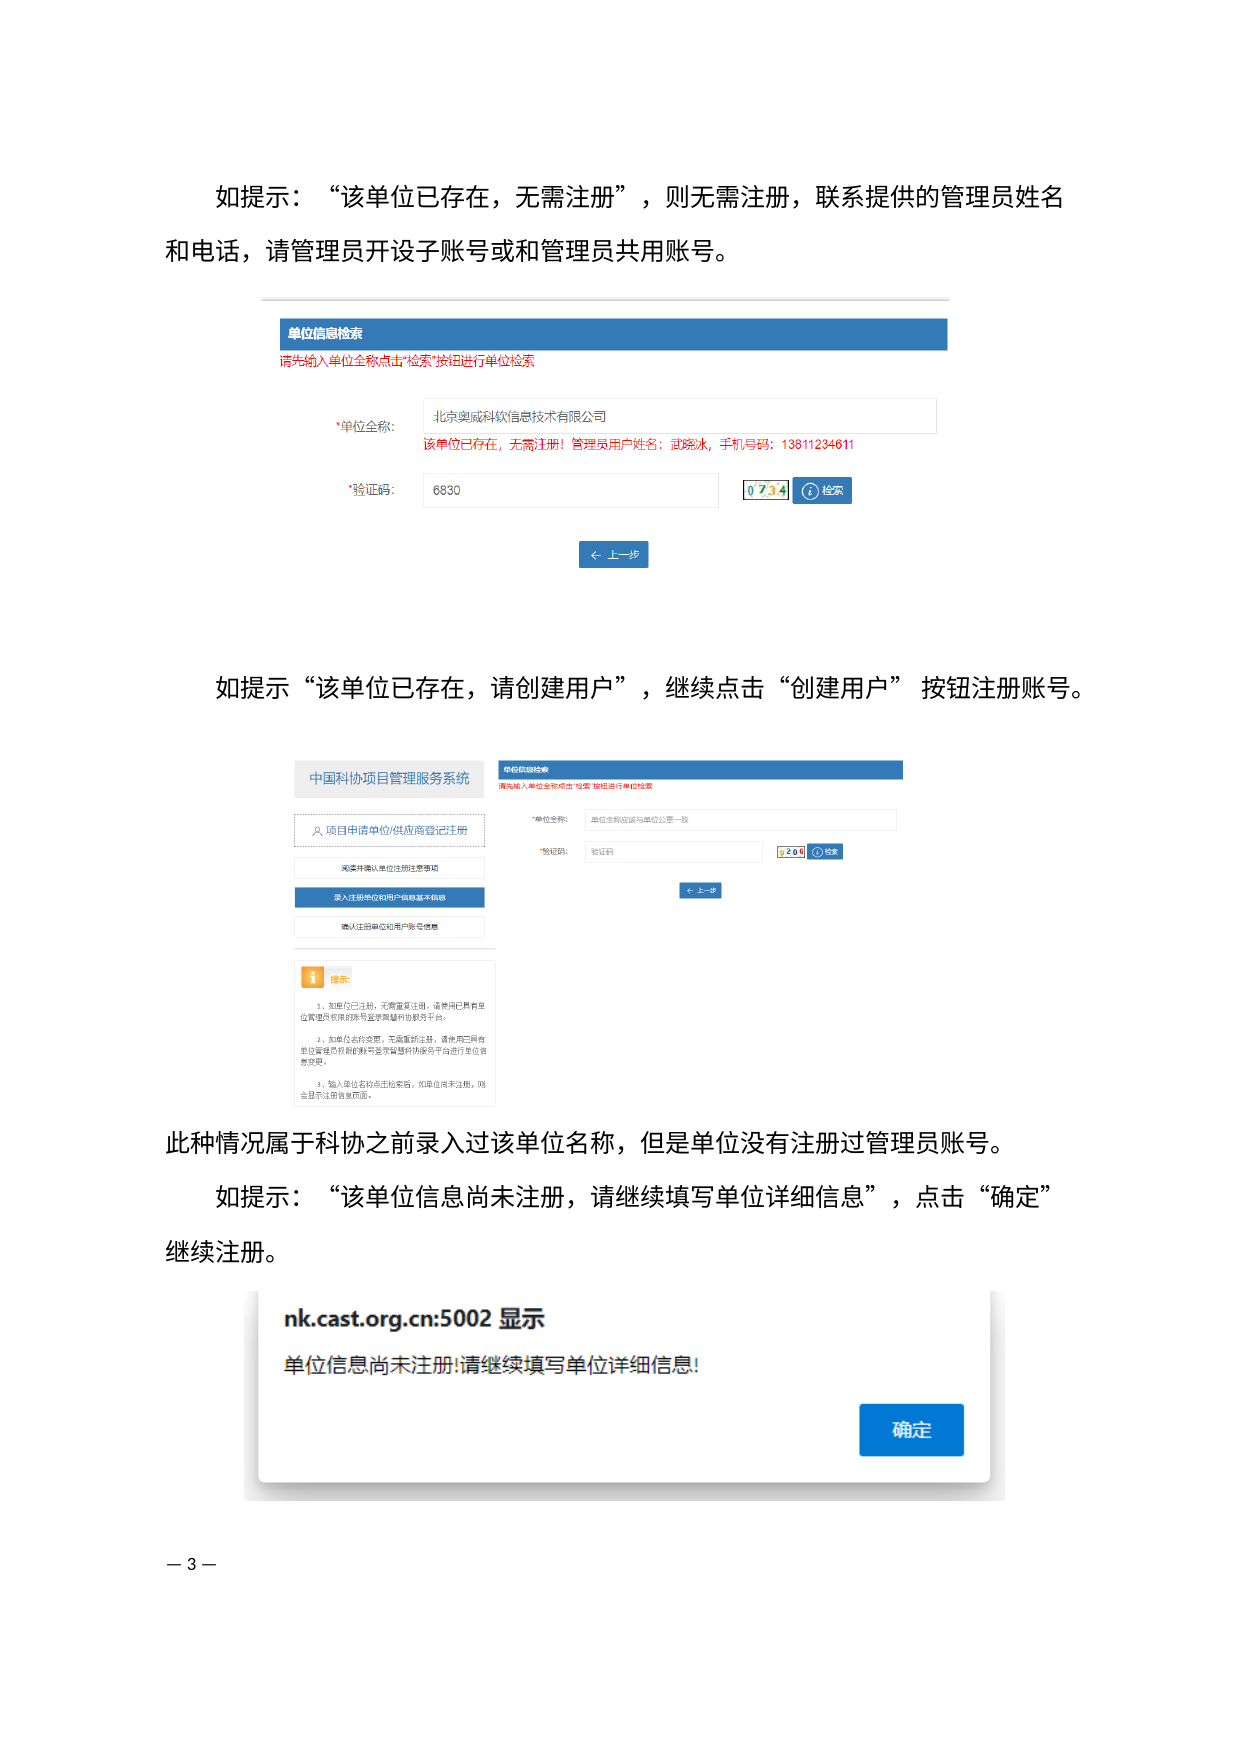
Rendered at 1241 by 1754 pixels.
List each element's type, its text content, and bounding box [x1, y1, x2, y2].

picture [290, 750, 909, 1124]
picture [244, 1291, 1006, 1501]
text 如提示：“该单位已存在，无需注册”，则无需注册，联系提供的管理员姓名和电话，请管理员开设子账号或和管理员共用账号。 [165, 177, 1087, 268]
text 如提示：“该单位信息尚未注册，请继续填写单位详细信息”，点击“确定”继续注册。 [165, 1178, 1087, 1268]
picture [261, 297, 950, 582]
